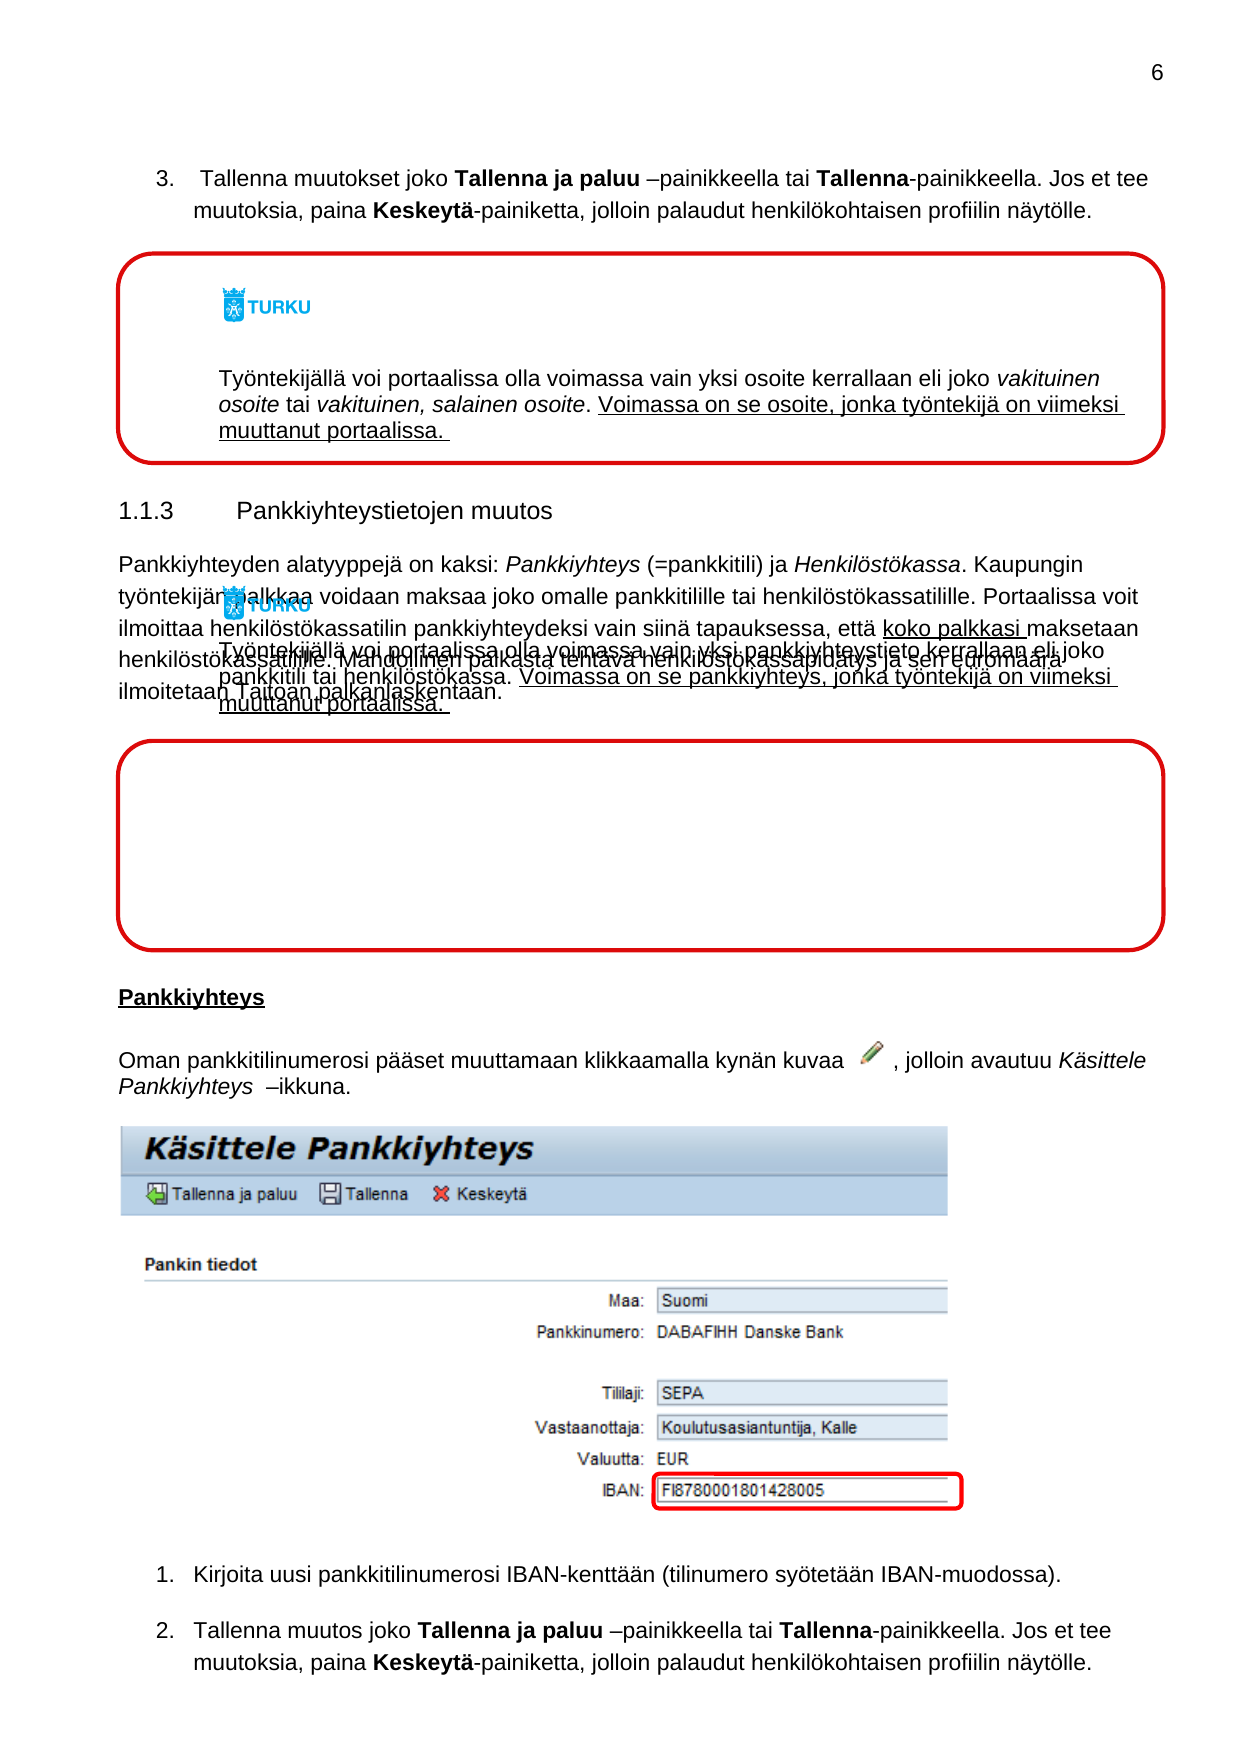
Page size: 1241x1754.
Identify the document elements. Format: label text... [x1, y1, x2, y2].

list Tallenna muutokset joko Tallenna ja paluu –painikkeella tai Tallenna-painikkeella. Jos et tee muutoksia, paina Keskeytä-painiketta, jolloin palaudut henkilökohtaisen profiilin näytölle. [156, 165, 1163, 223]
text Pankkiyhteyden alatyyppejä on kaksi: Pankkiyhteys (=pankkitili) ja Henkilöstökassa. Kaupungin työntekijän palkkaa voidaan maksaa joko omalle pankkitilille tai henkilöstökassatilille. Portaalissa voit ilmoittaa henkilöstökassatilin pankkiyhteydeksi vain siinä tapauksessa, että koko palkkasi maksetaan henkilöstökassatilille. Mahdollinen palkasta tehtävä henkilöstökassapidätys ja sen euromäärä ilmoitetaan Taitoan palkanlaskentaan. [118, 551, 1163, 760]
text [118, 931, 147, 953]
picture [118, 1126, 948, 1531]
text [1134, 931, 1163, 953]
picture [656, 1476, 948, 1506]
subtitle Pankkiyhteystietojen muutos [118, 496, 1163, 525]
text Pankkiyhteys [118, 984, 1163, 1010]
list Kirjoita uusi pankkitilinumerosi IBAN-kenttään (tilinumero syötetään IBAN-muodossa). [156, 1561, 1163, 1587]
text Oman pankkitilinumerosi pääset muuttamaan klikkaamalla kynän kuvaa , jolloin avautuu Käsittele Pankkiyhteys –ikkuna. [118, 1040, 1163, 1099]
picture [218, 570, 314, 637]
picture [850, 1040, 893, 1069]
list Tallenna muutos joko Tallenna ja paluu –painikkeella tai Tallenna-painikkeella. Jos et tee muutoksia, paina Keskeytä-painiketta, jolloin palaudut henkilökohtaisen profiilin näytölle. [156, 1617, 1163, 1675]
picture [218, 271, 314, 339]
